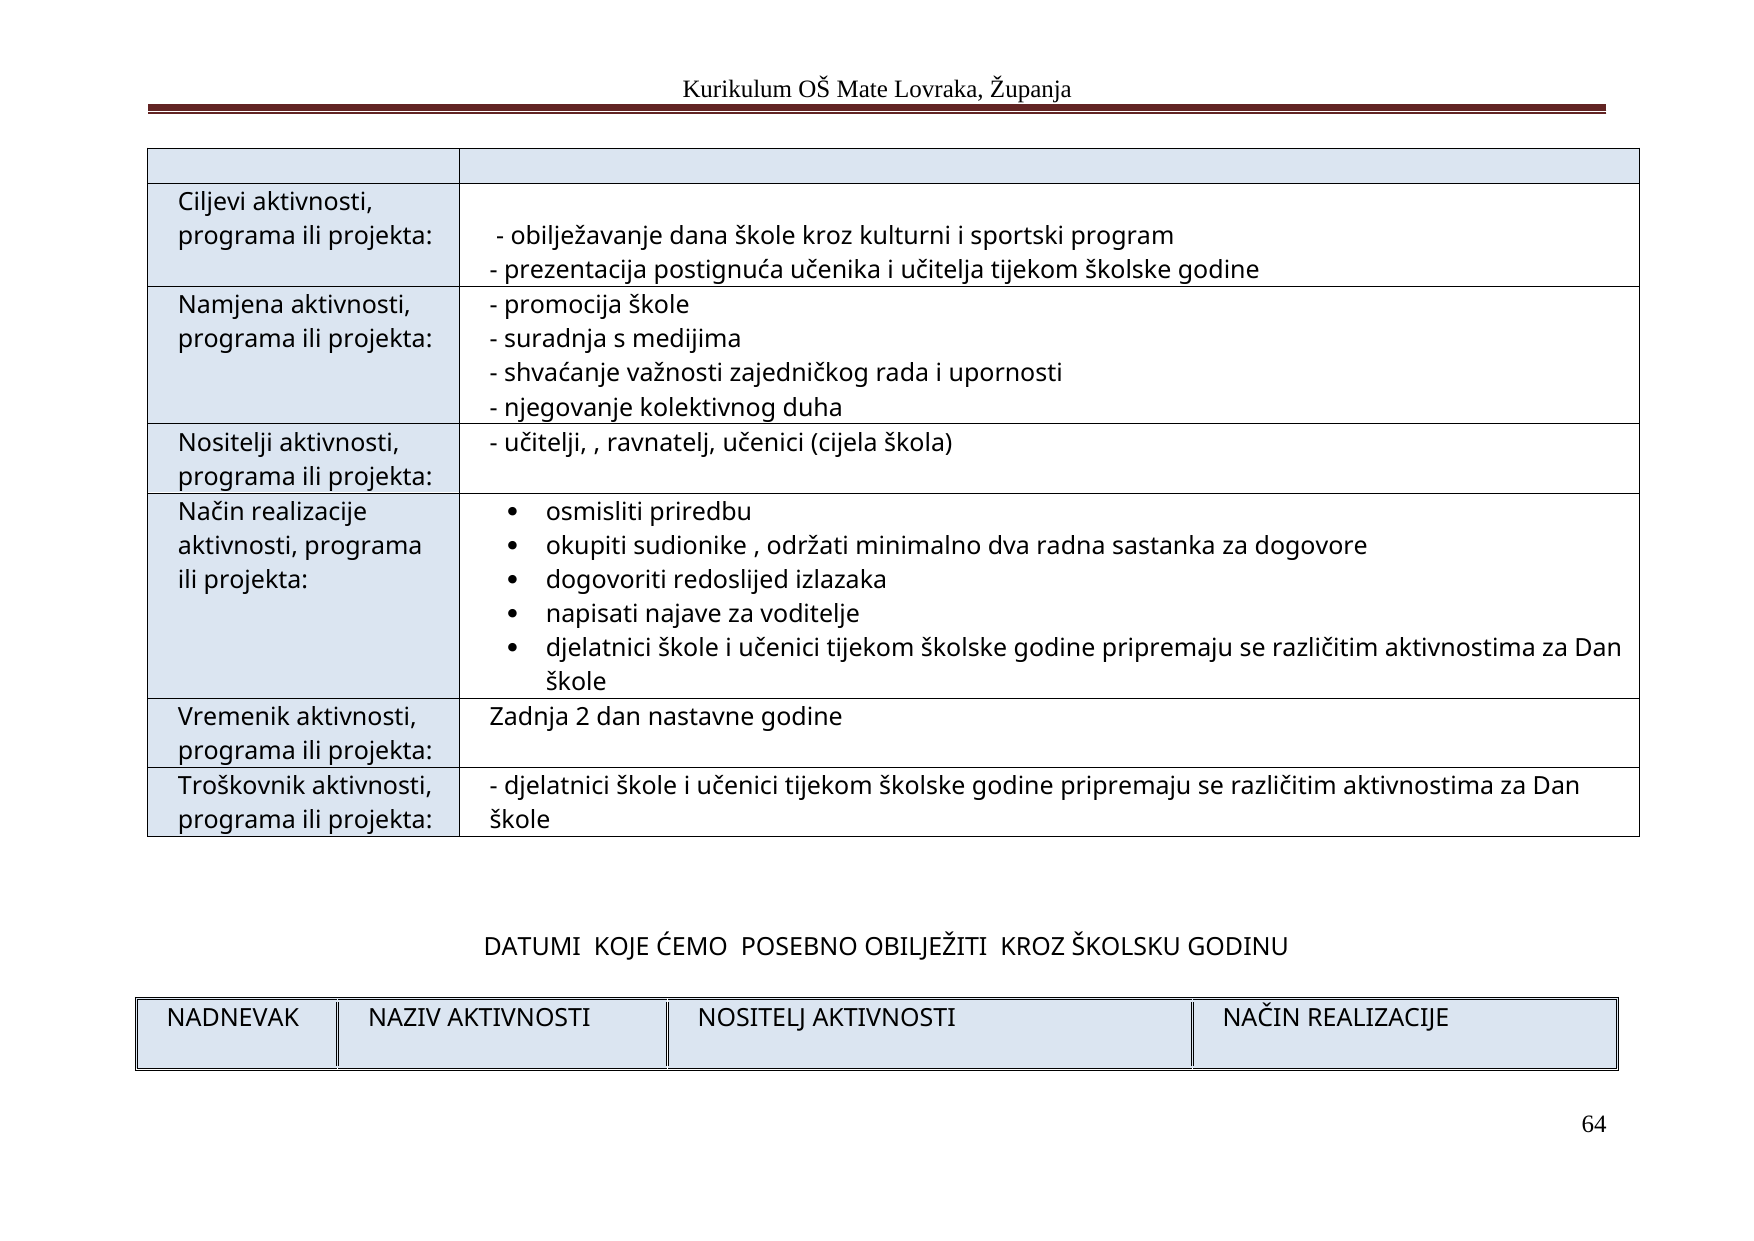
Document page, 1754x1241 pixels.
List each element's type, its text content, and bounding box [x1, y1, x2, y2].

table_cell Troškovnik aktivnosti, programa ili projekta: [148, 768, 459, 836]
table_header DAN ŠKOLE [460, 149, 1639, 183]
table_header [148, 149, 459, 183]
table_cell - djelatnici škole i učenici tijekom školske godine pripremaju se različitim aktivnostima za Dan škole [460, 768, 1639, 836]
table_cell - obilježavanje dana škole kroz kulturni i sportski program - prezentacija postignuća učenika i učitelja tijekom školske godine [460, 184, 1639, 286]
table_cell Način realizacije aktivnosti, programa ili projekta: [148, 494, 459, 698]
table_header NADNEVAK [138, 998, 338, 1068]
table_cell Ciljevi aktivnosti, programa ili projekta: [148, 184, 459, 286]
table_cell Nositelji aktivnosti, programa ili projekta: [148, 424, 459, 492]
table_cell Namjena aktivnosti, programa ili projekta: [148, 287, 459, 423]
text DATUMI KOJE ĆEMO POSEBNO OBILJEŽITI KROZ ŠKOLSKU GODINU [166, 929, 1606, 963]
table_cell Zadnja 2 dan nastavne godine [460, 699, 1639, 767]
table_cell - promocija škole - suradnja s medijima - shvaćanje važnosti zajedničkog rada i upornosti - njegovanje kolektivnog duha [460, 287, 1639, 423]
table_header NAČIN REALIZACIJE [1192, 1000, 1616, 1068]
table_header NAZIV AKTIVNOSTI [338, 1000, 667, 1068]
table_cell osmisliti priredbu okupiti sudionike , održati minimalno dva radna sastanka za dogovore dogovoriti redoslijed izlazaka napisati najave za voditelje djelatnici škole i učenici tijekom školske godine pripremaju se različitim aktivnostima za Dan škole [460, 494, 1639, 698]
table_cell - učitelji, , ravnatelj, učenici (cijela škola) [460, 424, 1639, 492]
table_cell Vremenik aktivnosti, programa ili projekta: [148, 699, 459, 767]
table_header NOSITELJ AKTIVNOSTI [668, 1000, 1192, 1068]
